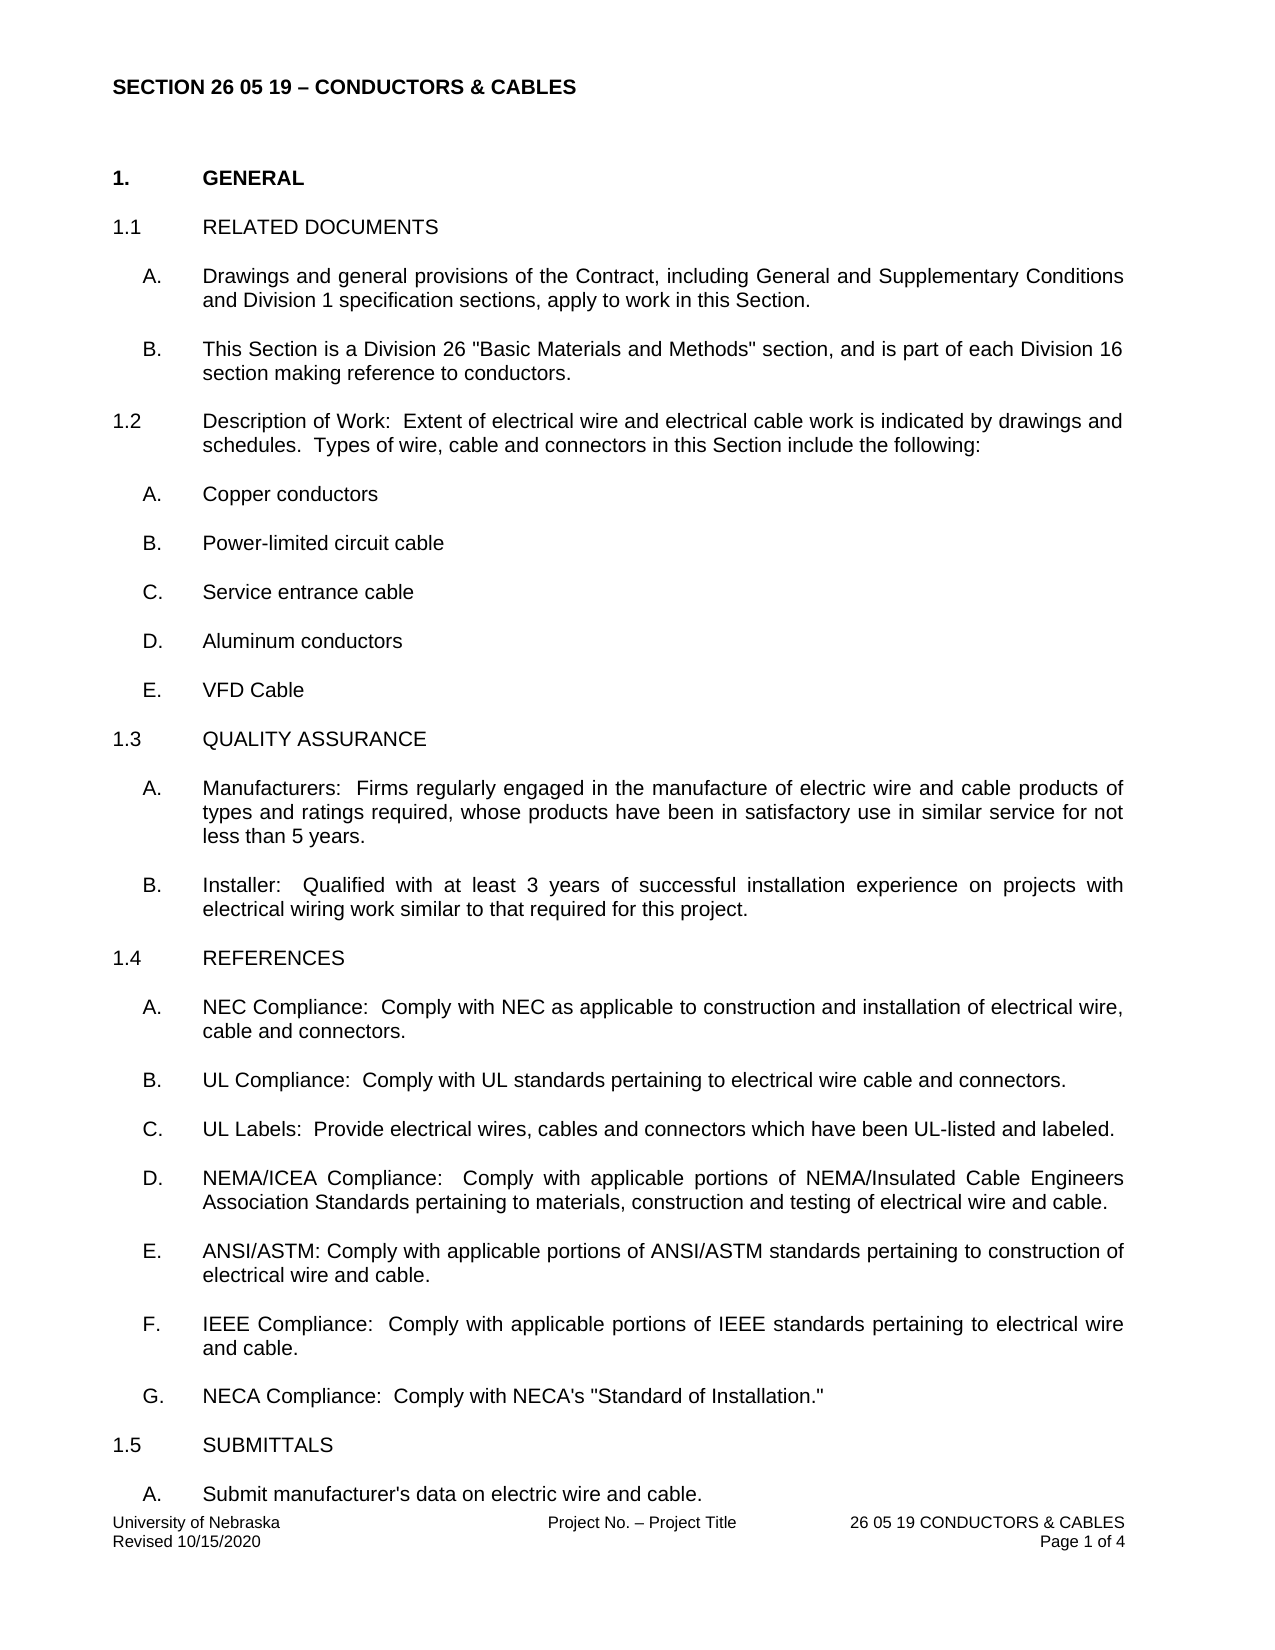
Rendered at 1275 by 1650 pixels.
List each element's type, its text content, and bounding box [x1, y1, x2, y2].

list NEC Compliance: Comply with NEC as applicable to construction and installation of electrical wire, cable and connectors. [142, 995, 1125, 1043]
list UL Labels: Provide electrical wires, cables and connectors which have been UL-listed and labeled. [142, 1117, 1125, 1141]
list NEMA/ICEA Compliance: Comply with applicable portions of NEMA/Insulated Cable Engineers Association Standards pertaining to materials, construction and testing of electrical wire and cable. [142, 1166, 1125, 1213]
list NECA Compliance: Comply with NECA's "Standard of Installation." [142, 1384, 1125, 1408]
list This Section is a Division 26 "Basic Materials and Methods" section, and is part of each Division 16 section making reference to conductors. [142, 336, 1125, 384]
list IEEE Compliance: Comply with applicable portions of IEEE standards pertaining to electrical wire and cable. [142, 1311, 1125, 1359]
list Aluminum conductors [142, 629, 1125, 653]
list Copper conductors [142, 482, 1125, 506]
list Service entrance cable [142, 580, 1125, 604]
list Manufacturers: Firms regularly engaged in the manufacture of electric wire and cable products of types and ratings required, whose products have been in satisfactory use in similar service for not less than 5 years. [142, 776, 1125, 848]
list GENERAL [112, 166, 1125, 189]
list Drawings and general provisions of the Contract, including General and Supplementary Conditions and Division 1 specification sections, apply to work in this Section. [142, 263, 1125, 311]
list Installer: Qualified with at least 3 years of successful installation experience on projects with electrical wiring work similar to that required for this project. [142, 873, 1125, 921]
list QUALITY ASSURANCE [112, 727, 1125, 751]
list Submit manufacturer's data on electric wire and cable. [142, 1482, 1125, 1506]
list UL Compliance: Comply with UL standards pertaining to electrical wire cable and connectors. [142, 1068, 1125, 1092]
list VFD Cable [142, 678, 1125, 702]
list ANSI/ASTM: Comply with applicable portions of ANSI/ASTM standards pertaining to construction of electrical wire and cable. [142, 1238, 1125, 1286]
list Power-limited circuit cable [142, 531, 1125, 555]
list SUBMITTALS [112, 1433, 1125, 1457]
list RELATED DOCUMENTS [112, 214, 1125, 238]
list Description of Work: Extent of electrical wire and electrical cable work is indicated by drawings and schedules. Types of wire, cable and connectors in this Section include the following: [112, 409, 1125, 457]
list REFERENCES [112, 946, 1125, 970]
